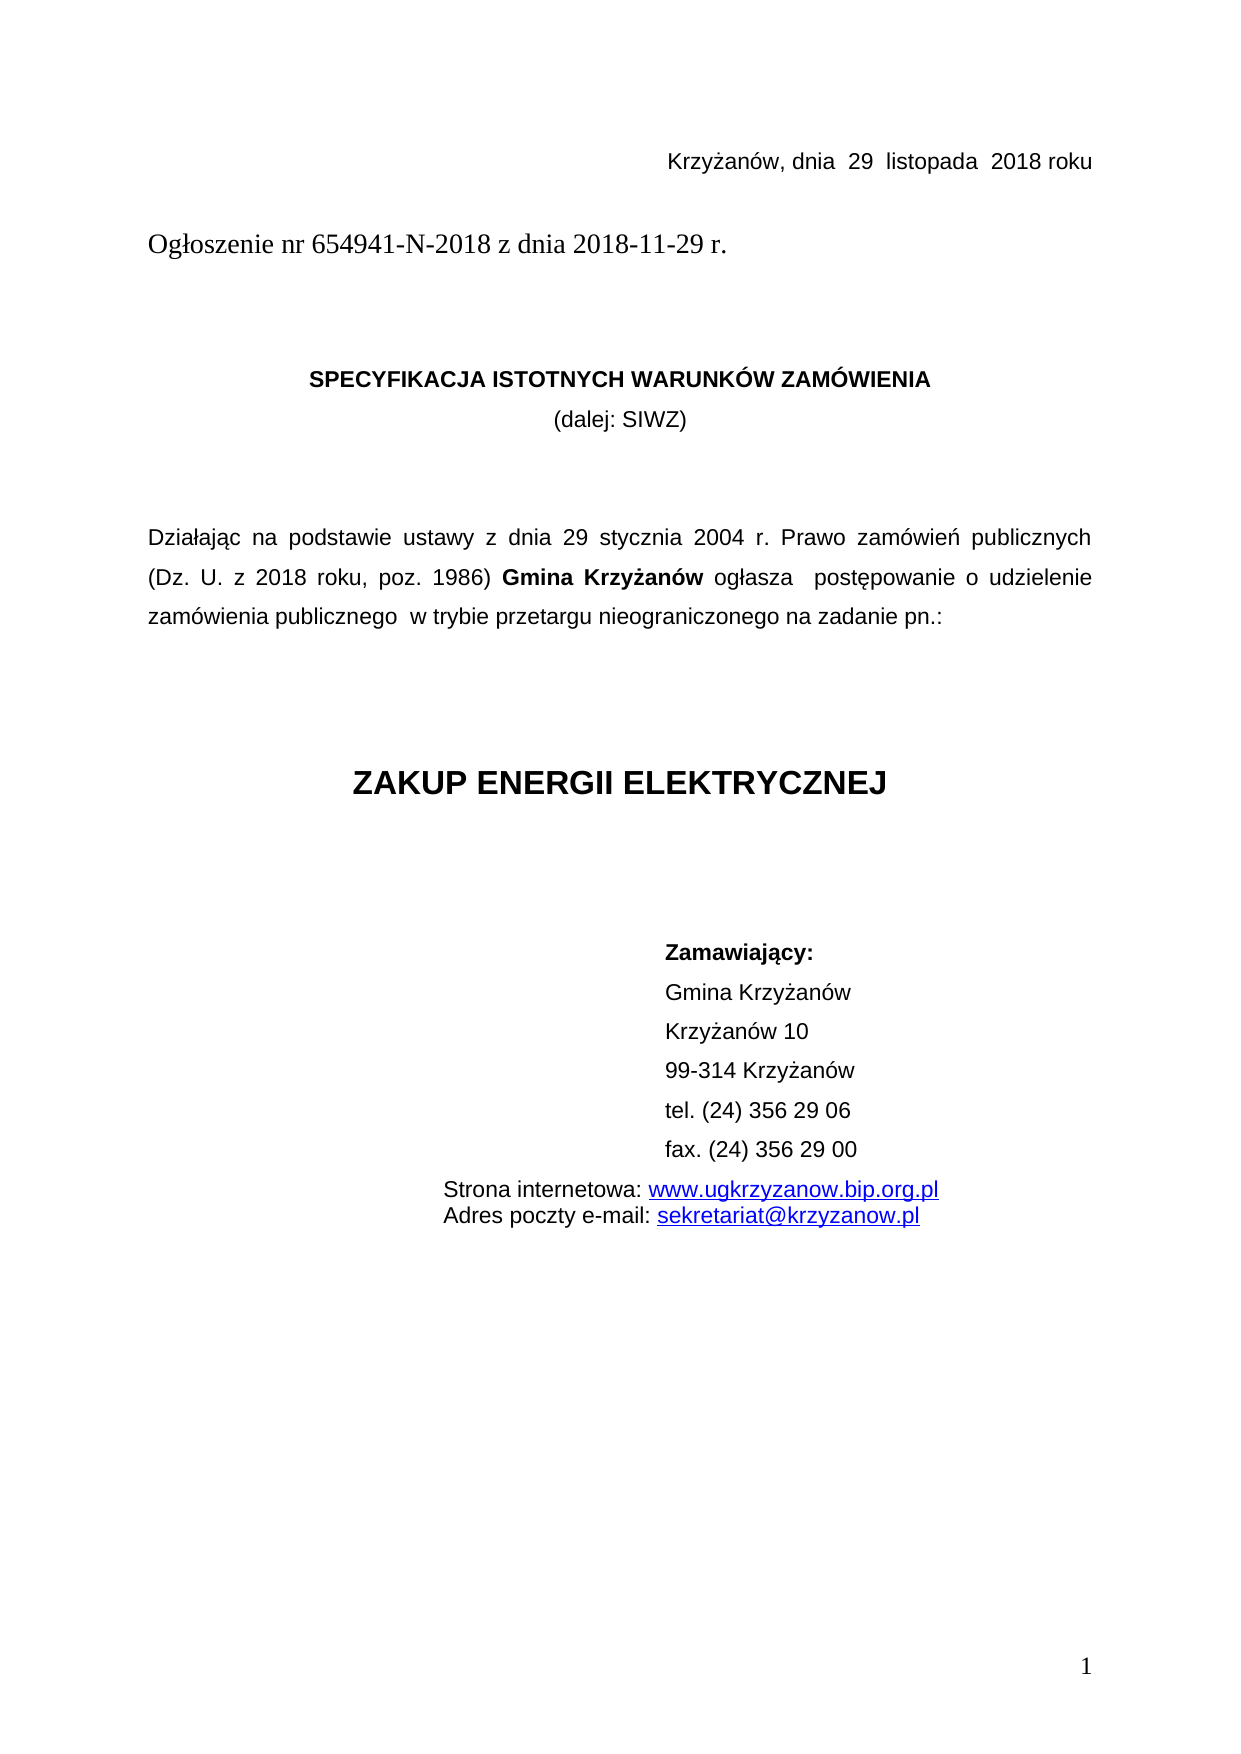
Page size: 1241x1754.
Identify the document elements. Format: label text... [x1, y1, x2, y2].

text Zamawiający: [665, 939, 1092, 965]
text Działając na podstawie ustawy z dnia 29 stycznia 2004 r. Prawo zamówień publicznych (Dz. U. z 2018 roku, poz. 1986) Gmina Krzyżanów ogłasza postępowanie o udzielenie zamówienia publicznego w trybie przetargu nieograniczonego na zadanie pn.: [148, 524, 1092, 629]
text fax. (24) 356 29 00 [591, 1136, 1092, 1163]
text (dalej: SIWZ) [148, 406, 1092, 432]
text tel. (24) 356 29 06 [591, 1097, 1092, 1123]
text Gmina Krzyżanów [665, 978, 1092, 1005]
text Strona internetowa: www.ugkrzyzanow.bip.org.pl [419, 1176, 1092, 1202]
title Krzyżanów, dnia 29 listopada 2018 roku [148, 148, 1092, 174]
text Krzyżanów 10 [665, 1018, 1092, 1044]
text Ogłoszenie nr 654941-N-2018 z dnia 2018-11-29 r. [148, 227, 1092, 287]
text 99-314 Krzyżanów [665, 1057, 1092, 1084]
text Adres poczty e-mail: sekretariat@krzyzanow.pl [395, 1202, 1092, 1229]
text ZAKUP ENERGII ELEKTRYCZNEJ [148, 763, 1092, 801]
text SPECYFIKACJA ISTOTNYCH WARUNKÓW ZAMÓWIENIA [148, 366, 1092, 392]
